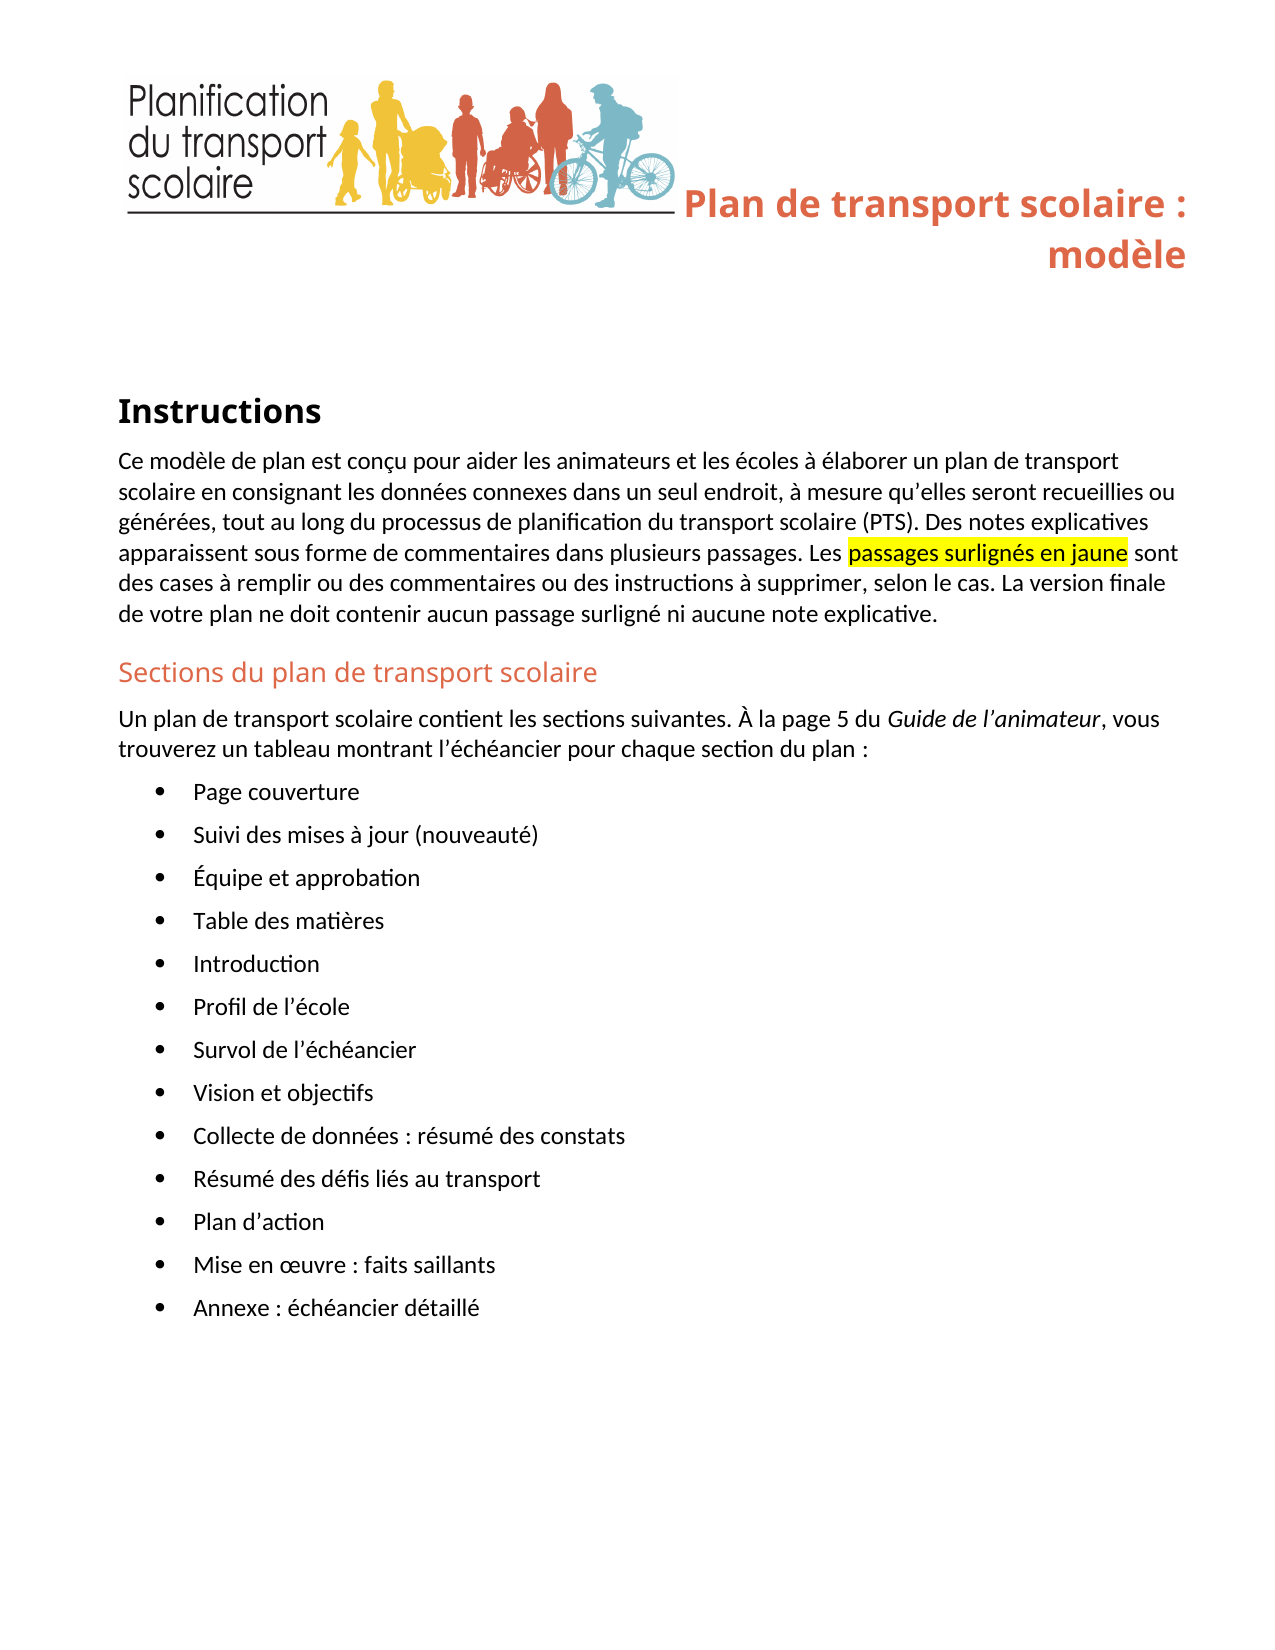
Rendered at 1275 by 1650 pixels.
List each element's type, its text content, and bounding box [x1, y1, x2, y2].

list Profil de l’école [156, 991, 1186, 1022]
text Ce modèle de plan est conçu pour aider les animateurs et les écoles à élaborer un plan de transport scolaire en consignant les données connexes dans un seul endroit, à mesure qu’elles seront recueillies ou générées, tout au long du processus de planification du transport scolaire (PTS). Des notes explicatives apparaissent sous forme de commentaires dans plusieurs passages. Les passages surlignés en jaune sont des cases à remplir ou des commentaires ou des instructions à supprimer, selon le cas. La version finale de votre plan ne doit contenir aucun passage surligné ni aucune note explicative. [118, 445, 1186, 628]
list Vision et objectifs [156, 1077, 1186, 1108]
list Mise en œuvre : faits saillants [156, 1249, 1186, 1280]
list Introduction [156, 948, 1186, 979]
list Résumé des défis liés au transport [156, 1163, 1186, 1194]
list Annexe : échéancier détaillé [156, 1293, 1186, 1323]
subtitle Instructions [118, 387, 1186, 433]
list Équipe et approbation [156, 862, 1186, 893]
picture [123, 75, 679, 218]
list Plan d’action [156, 1207, 1186, 1237]
subtitle Sections du plan de transport scolaire [118, 653, 1186, 690]
text Un plan de transport scolaire contient les sections suivantes. À la page 5 du Guide de l’animateur, vous trouverez un tableau montrant l’échéancier pour chaque section du plan : [118, 703, 1186, 764]
list Suivi des mises à jour (nouveauté) [156, 819, 1186, 850]
list Table des matières [156, 905, 1186, 936]
list Survol de l’échéancier [156, 1034, 1186, 1065]
list Page couverture [156, 776, 1186, 807]
list Collecte de données : résumé des constats [156, 1121, 1186, 1151]
